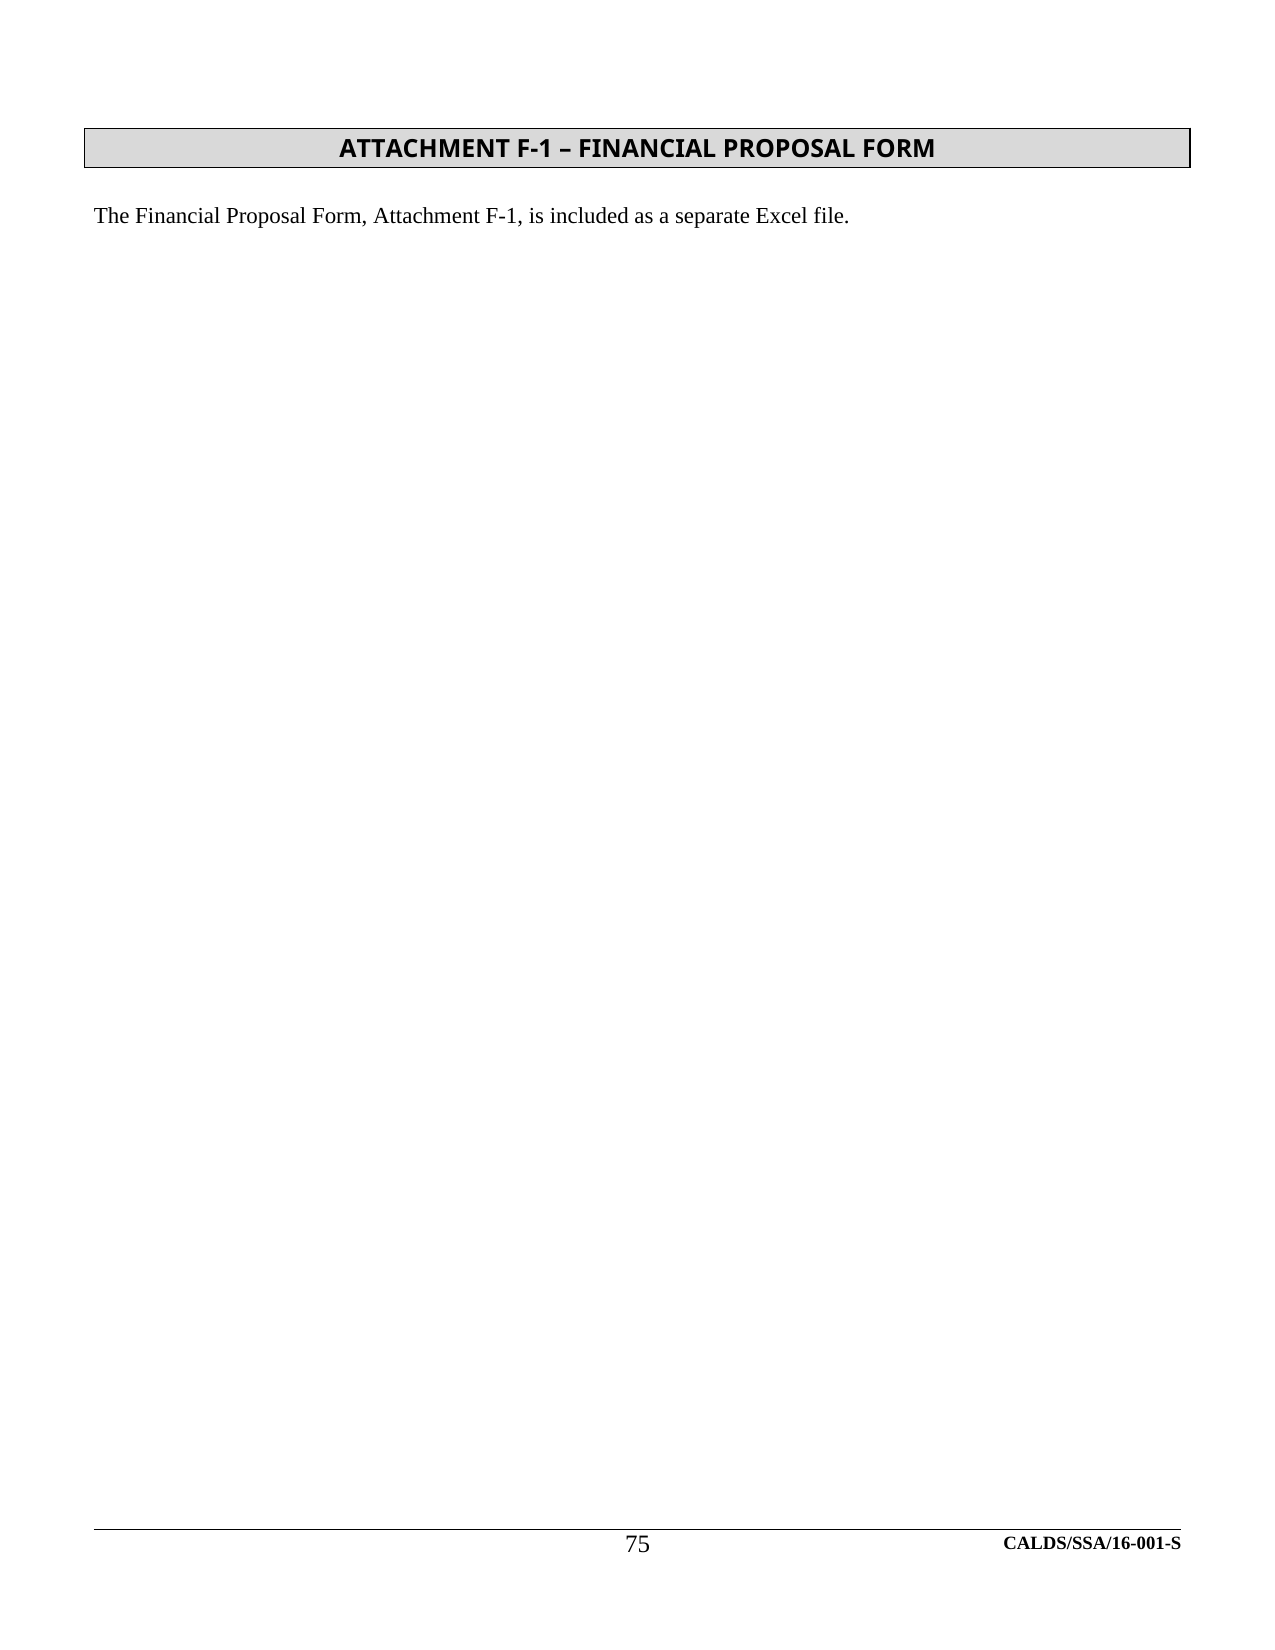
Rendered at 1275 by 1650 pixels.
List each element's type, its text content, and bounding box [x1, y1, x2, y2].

text The Financial Proposal Form, Attachment F-1, is included as a separate Excel file. [94, 202, 1181, 228]
subtitle ATTACHMENT F-1 – FINANCIAL PROPOSAL FORM [85, 129, 1189, 167]
